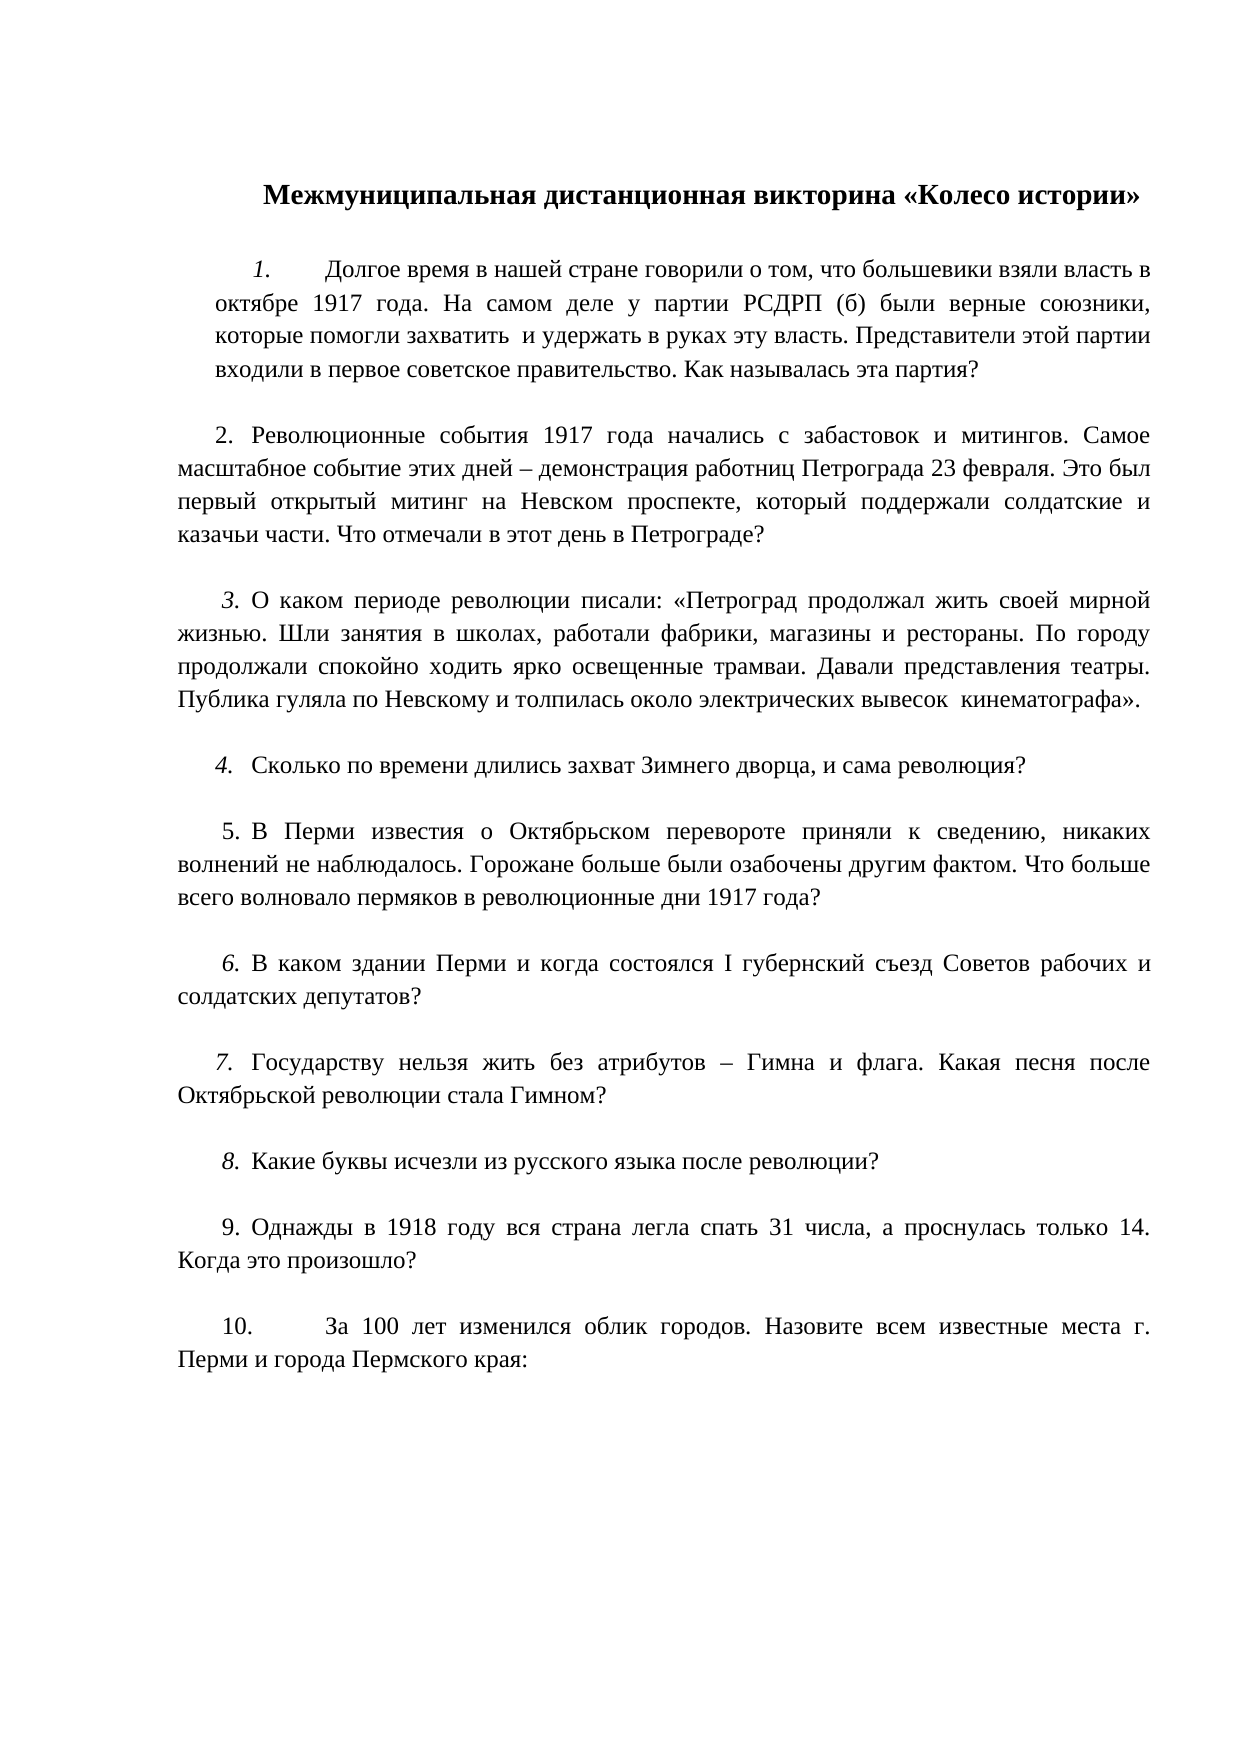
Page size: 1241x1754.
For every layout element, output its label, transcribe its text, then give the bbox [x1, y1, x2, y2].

list Сколько по времени длились захват Зимнего дворца, и сама революция? [177, 750, 1152, 779]
list Революционные события 1917 года начались с забастовок и митингов. Самое масштабное событие этих дней – демонстрация работниц Петрограда 23 февраля. Это был первый открытый митинг на Невском проспекте, который поддержали солдатские и казачьи части. Что отмечали в этот день в Петрограде? [177, 420, 1152, 547]
list Государству нельзя жить без атрибутов – Гимна и флага. Какая песня после Октябрьской революции стала Гимном? [177, 1047, 1152, 1109]
list В каком здании Перми и когда состоялся I губернский съезд Советов рабочих и солдатских депутатов? [177, 948, 1152, 1010]
list Долгое время в нашей стране говорили о том, что большевики взяли власть в октябре 1917 года. На самом деле у партии РСДРП (б) были верные союзники, которые помогли захватить и удержать в руках эту власть. Представители этой партии входили в первое советское правительство. Как называлась эта партия? [215, 254, 1152, 382]
list Какие буквы исчезли из русского языка после революции? [177, 1146, 1152, 1175]
list За 100 лет изменился облик городов. Назовите всем известные места г. Перми и города Пермского края: [177, 1311, 1152, 1373]
list Межмуниципальная дистанционная викторина «Колесо истории» [252, 177, 1152, 211]
list Однажды в 1918 году вся страна легла спать 31 числа, а проснулась только 14. Когда это произошло? [177, 1212, 1152, 1274]
list В Перми известия о Октябрьском перевороте приняли к сведению, никаких волнений не наблюдалось. Горожане больше были озабочены другим фактом. Что больше всего волновало пермяков в революционные дни 1917 года? [177, 816, 1152, 911]
list О каком периоде революции писали: «Петроград продолжал жить своей мирной жизнью. Шли занятия в школах, работали фабрики, магазины и рестораны. По городу продолжали спокойно ходить ярко освещенные трамваи. Давали представления театры. Публика гуляла по Невскому и толпилась около электрических вывесок кинематографа». [177, 585, 1152, 713]
